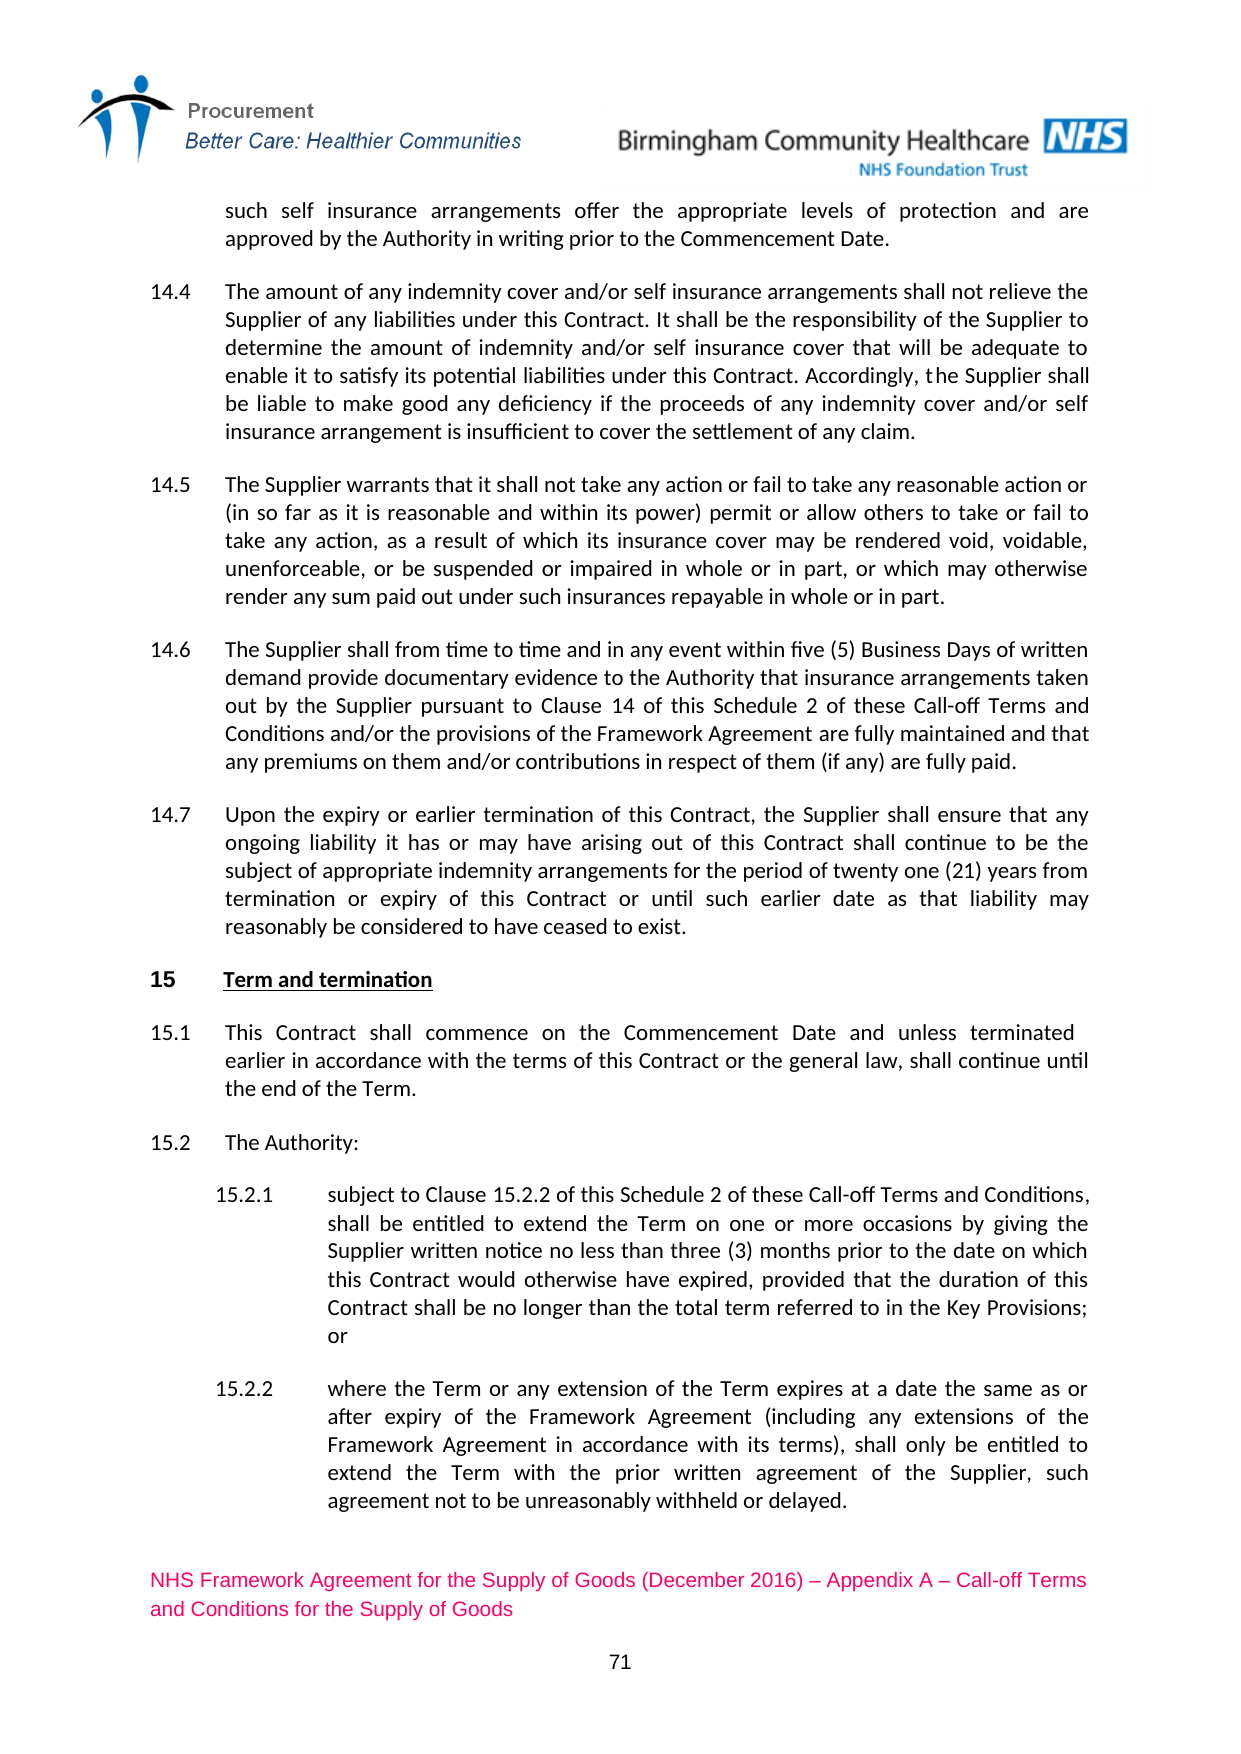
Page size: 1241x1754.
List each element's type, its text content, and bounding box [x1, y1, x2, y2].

subtitle where the Term or any extension of the Term expires at a date the same as or after expiry of the Framework Agreement (including any extensions of the Framework Agreement in accordance with its terms), shall only be entitled to extend the Term with the prior written agreement of the Supplier, such agreement not to be unreasonably withheld or delayed. [215, 1374, 1090, 1514]
subtitle The amount of any indemnity cover and/or self insurance arrangements shall not relieve the Supplier of any liabilities under this Contract. It shall be the responsibility of the Supplier to determine the amount of indemnity and/or self insurance cover that will be adequate to enable it to satisfy its potential liabilities under this Contract. Accordingly, the Supplier shall be liable to make good any deficiency if the proceeds of any indemnity cover and/or self insurance arrangement is insufficient to cover the settlement of any claim. [150, 277, 1090, 445]
subtitle The Supplier warrants that it shall not take any action or fail to take any reasonable action or (in so far as it is reasonable and within its power) permit or allow others to take or fail to take any action, as a result of which its insurance cover may be rendered void, voidable, unenforceable, or be suspended or impaired in whole or in part, or which may otherwise render any sum paid out under such insurances repayable in whole or in part. [150, 470, 1090, 610]
subtitle This Contract shall commence on the Commencement Date and unless terminated earlier in accordance with the terms of this Contract or the general law, shall continue until the end of the Term. [150, 1018, 1090, 1103]
picture [600, 103, 1147, 192]
subtitle subject to Clause 15.2.2 of this Schedule 2 of these Call-off Terms and Conditions, shall be entitled to extend the Term on one or more occasions by giving the Supplier written notice no less than three (3) months prior to the date on which this Contract would otherwise have expired, provided that the duration of this Contract shall be no longer than the total term referred to in the Key Provisions; or [215, 1181, 1090, 1349]
subtitle Upon the expiry or earlier termination of this Contract, the Supplier shall ensure that any ongoing liability it has or may have arising out of this Contract shall continue to be the subject of appropriate indemnity arrangements for the period of twenty one (21) years from termination or expiry of this Contract or until such earlier date as that liability may reasonably be considered to have ceased to exist. [150, 800, 1090, 941]
subtitle The Authority: [150, 1128, 1090, 1156]
subtitle The Supplier shall from time to time and in any event within five (5) Business Days of written demand provide documentary evidence to the Authority that insurance arrangements taken out by the Supplier pursuant to Clause 14 of this Schedule 2 of these Call-off Terms and Conditions and/or the provisions of the Framework Agreement are fully maintained and that any premiums on them and/or contributions in respect of them (if any) are fully paid. [150, 635, 1090, 775]
picture [58, 67, 536, 181]
subtitle Term and termination [150, 966, 1090, 993]
